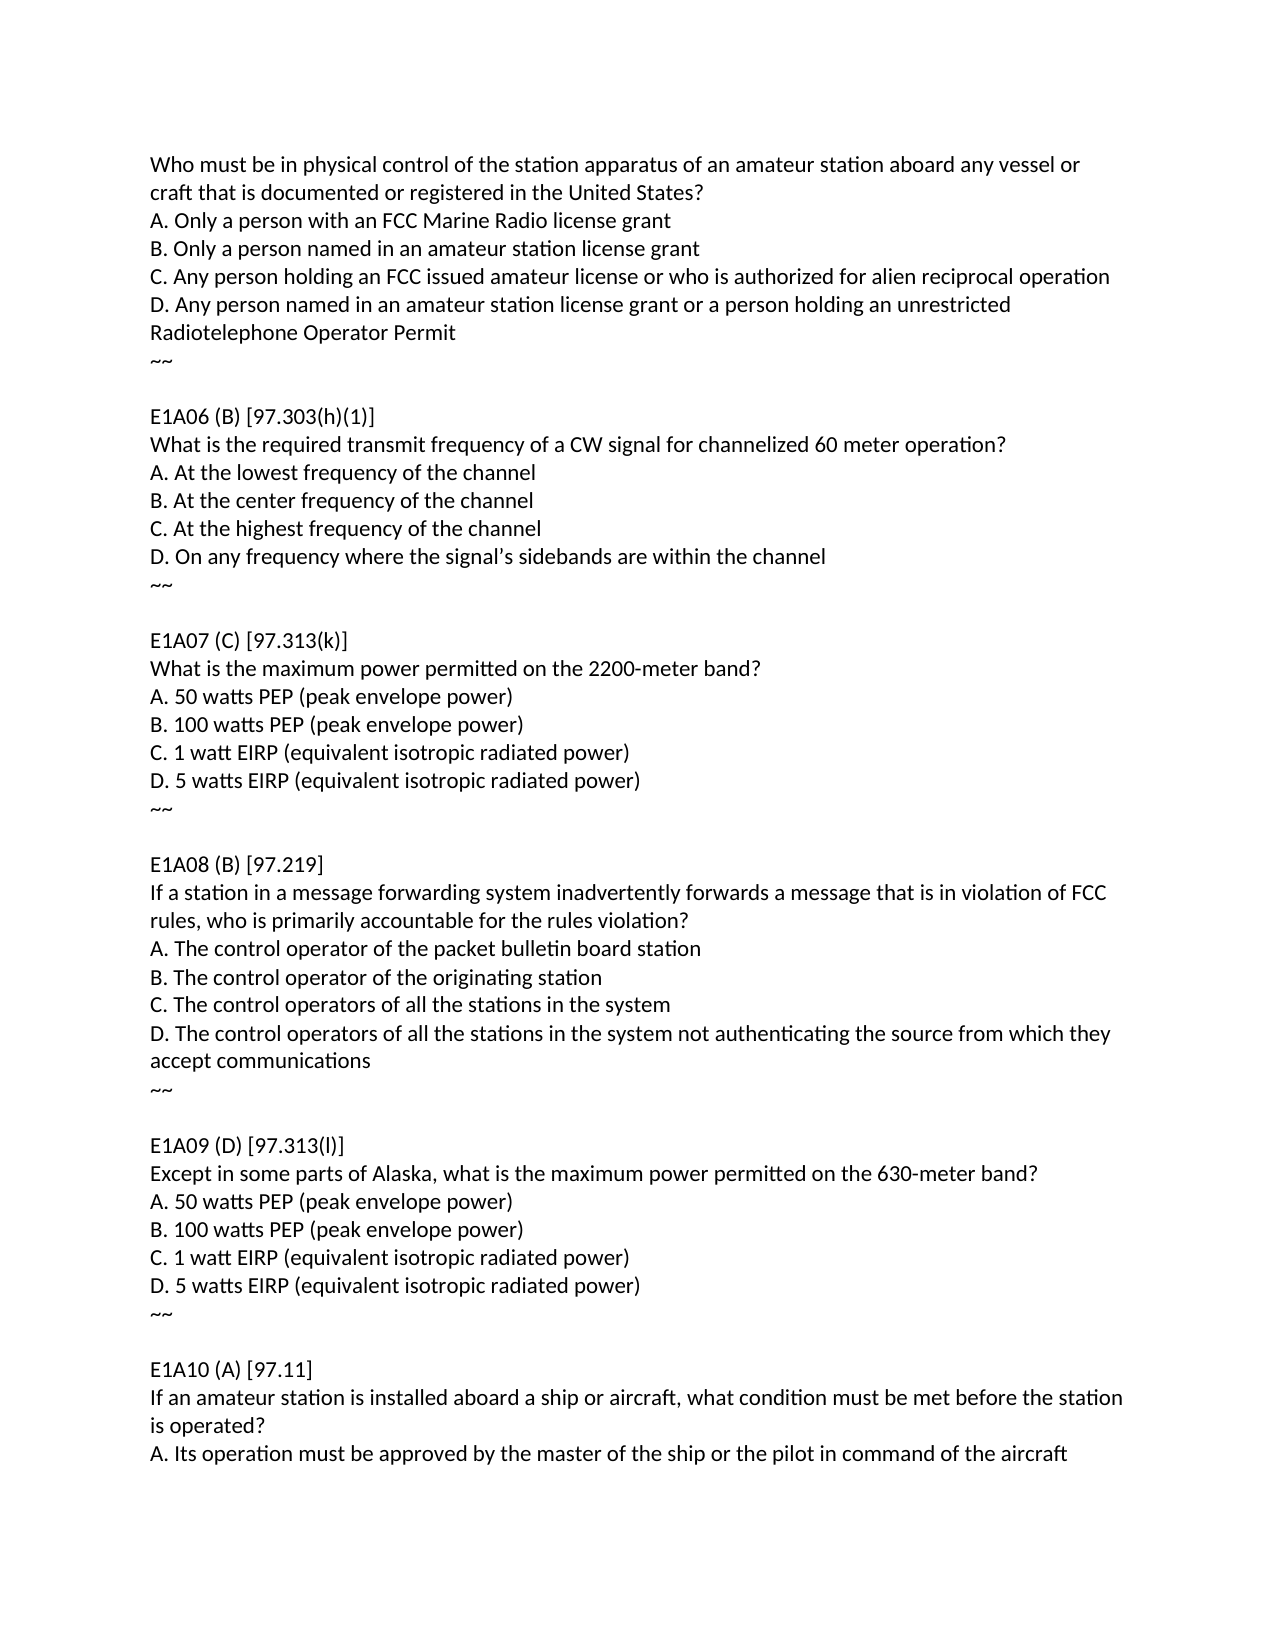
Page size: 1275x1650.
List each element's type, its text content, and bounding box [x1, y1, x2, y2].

text C. 1 watt EIRP (equivalent isotropic radiated power) [150, 738, 1125, 766]
text A. 50 watts PEP (peak envelope power) [150, 682, 1125, 710]
text E1A10 (A) [97.11] [150, 1355, 1125, 1383]
text B. 100 watts PEP (peak envelope power) [150, 1215, 1125, 1243]
text C. 1 watt EIRP (equivalent isotropic radiated power) [150, 1243, 1125, 1271]
text B. 100 watts PEP (peak envelope power) [150, 710, 1125, 738]
text Except in some parts of Alaska, what is the maximum power permitted on the 630-meter band? [150, 1159, 1125, 1187]
text D. 5 watts EIRP (equivalent isotropic radiated power) [150, 1271, 1125, 1299]
text ~~ [150, 1299, 1125, 1327]
text E1A09 (D) [97.313(l)] [150, 1131, 1125, 1159]
text C. Any person holding an FCC issued amateur license or who is authorized for alien reciprocal operation [150, 262, 1125, 290]
text If an amateur station is installed aboard a ship or aircraft, what condition must be met before the station is operated? [150, 1383, 1125, 1439]
text B. The control operator of the originating station [150, 963, 1125, 991]
text If a station in a message forwarding system inadvertently forwards a message that is in violation of FCC rules, who is primarily accountable for the rules violation? [150, 878, 1125, 934]
text ~~ [150, 1075, 1125, 1103]
text A. 50 watts PEP (peak envelope power) [150, 1187, 1125, 1215]
text A. The control operator of the packet bulletin board station [150, 934, 1125, 963]
text ~~ [150, 570, 1125, 598]
text ~~ [150, 794, 1125, 822]
text B. At the center frequency of the channel [150, 486, 1125, 514]
text A. At the lowest frequency of the channel [150, 458, 1125, 486]
text Who must be in physical control of the station apparatus of an amateur station aboard any vessel or craft that is documented or registered in the United States? [150, 150, 1125, 206]
text E1A07 (C) [97.313(k)] [150, 626, 1125, 654]
text ~~ [150, 346, 1125, 374]
text D. 5 watts EIRP (equivalent isotropic radiated power) [150, 766, 1125, 794]
text A. Only a person with an FCC Marine Radio license grant [150, 206, 1125, 234]
text A. Its operation must be approved by the master of the ship or the pilot in command of the aircraft [150, 1439, 1125, 1467]
text D. On any frequency where the signal’s sidebands are within the channel [150, 542, 1125, 570]
text C. At the highest frequency of the channel [150, 514, 1125, 542]
text E1A06 (B) [97.303(h)(1)] [150, 402, 1125, 430]
text C. The control operators of all the stations in the system [150, 991, 1125, 1019]
text What is the required transmit frequency of a CW signal for channelized 60 meter operation? [150, 430, 1125, 458]
text D. The control operators of all the stations in the system not authenticating the source from which they accept communications [150, 1019, 1125, 1075]
text What is the maximum power permitted on the 2200-meter band? [150, 654, 1125, 682]
text E1A08 (B) [97.219] [150, 851, 1125, 878]
text B. Only a person named in an amateur station license grant [150, 234, 1125, 262]
text D. Any person named in an amateur station license grant or a person holding an unrestricted Radiotelephone Operator Permit [150, 290, 1125, 346]
